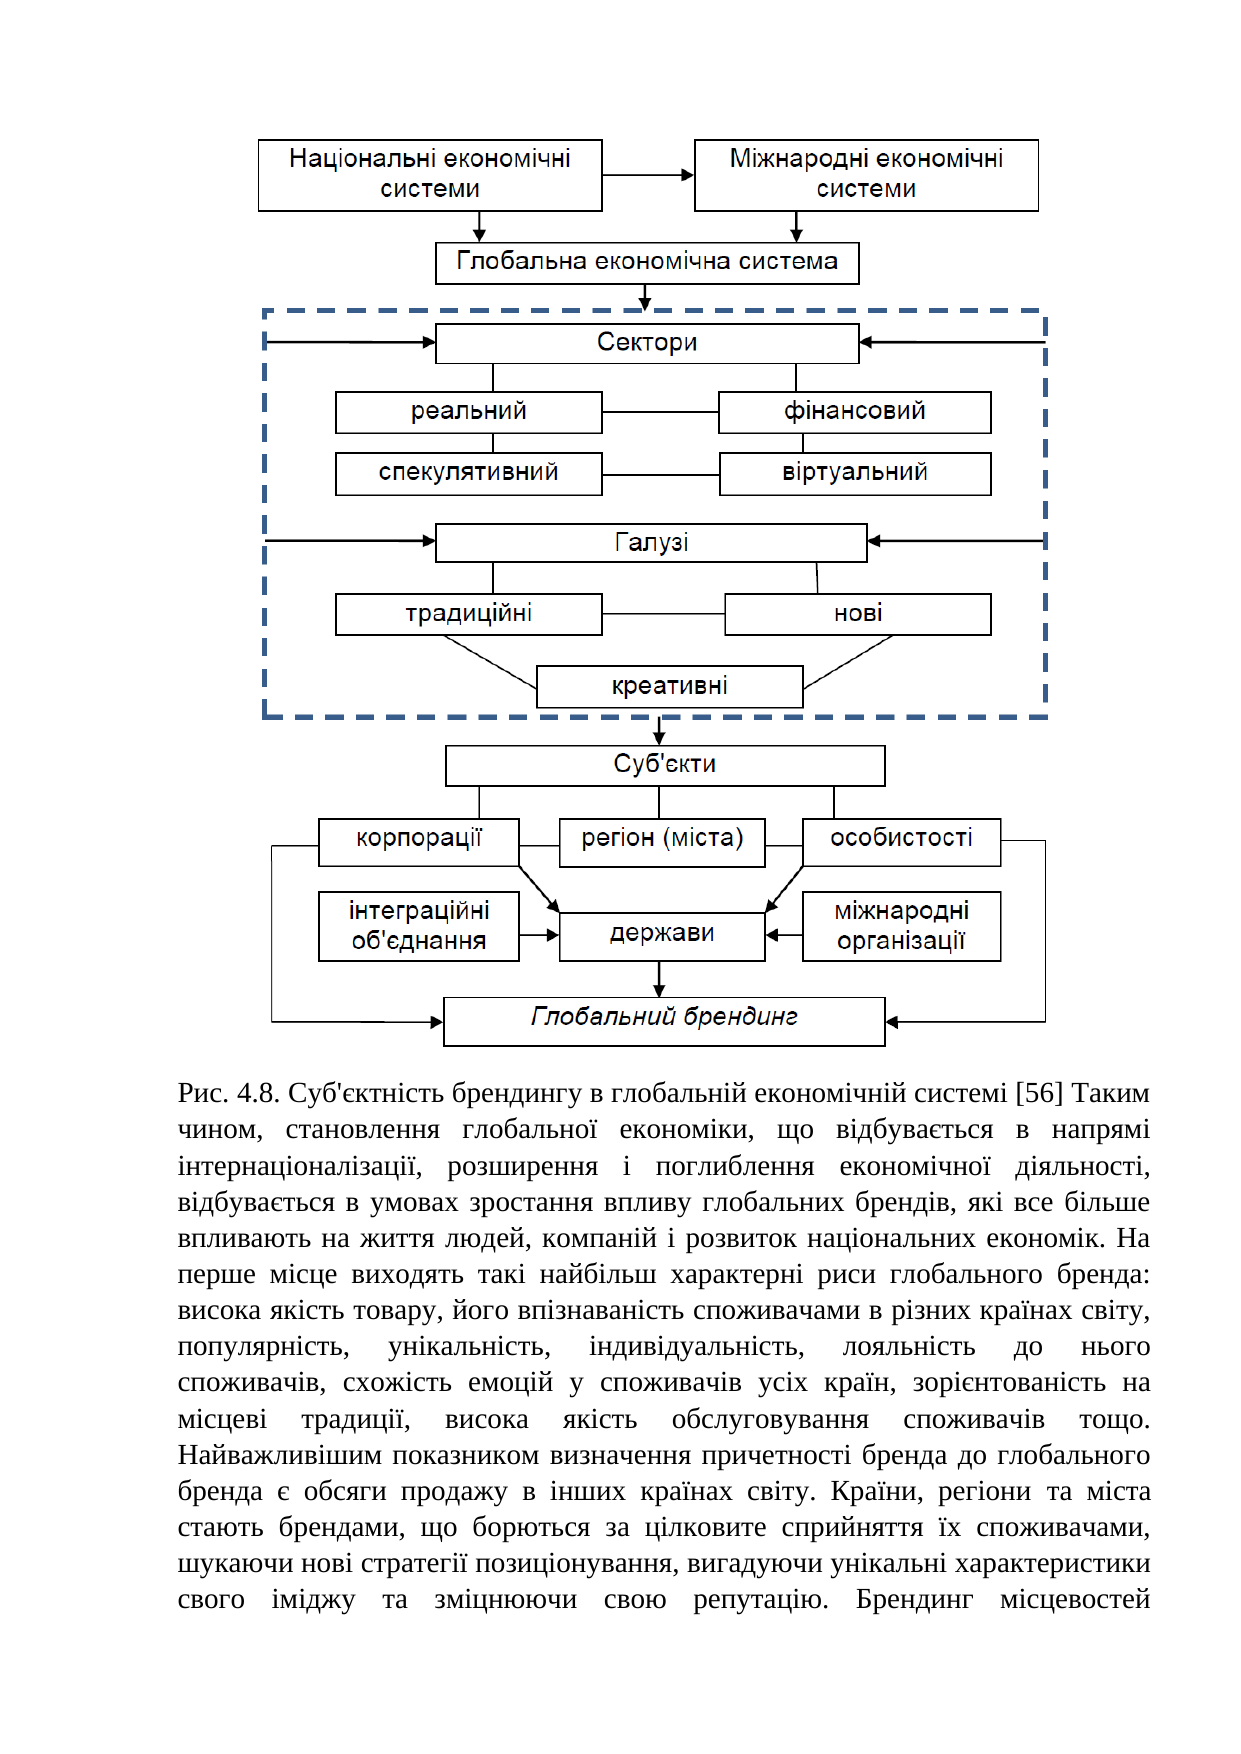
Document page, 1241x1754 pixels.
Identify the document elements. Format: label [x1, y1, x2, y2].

picture [177, 118, 1152, 1073]
text [177, 1073, 1152, 1615]
